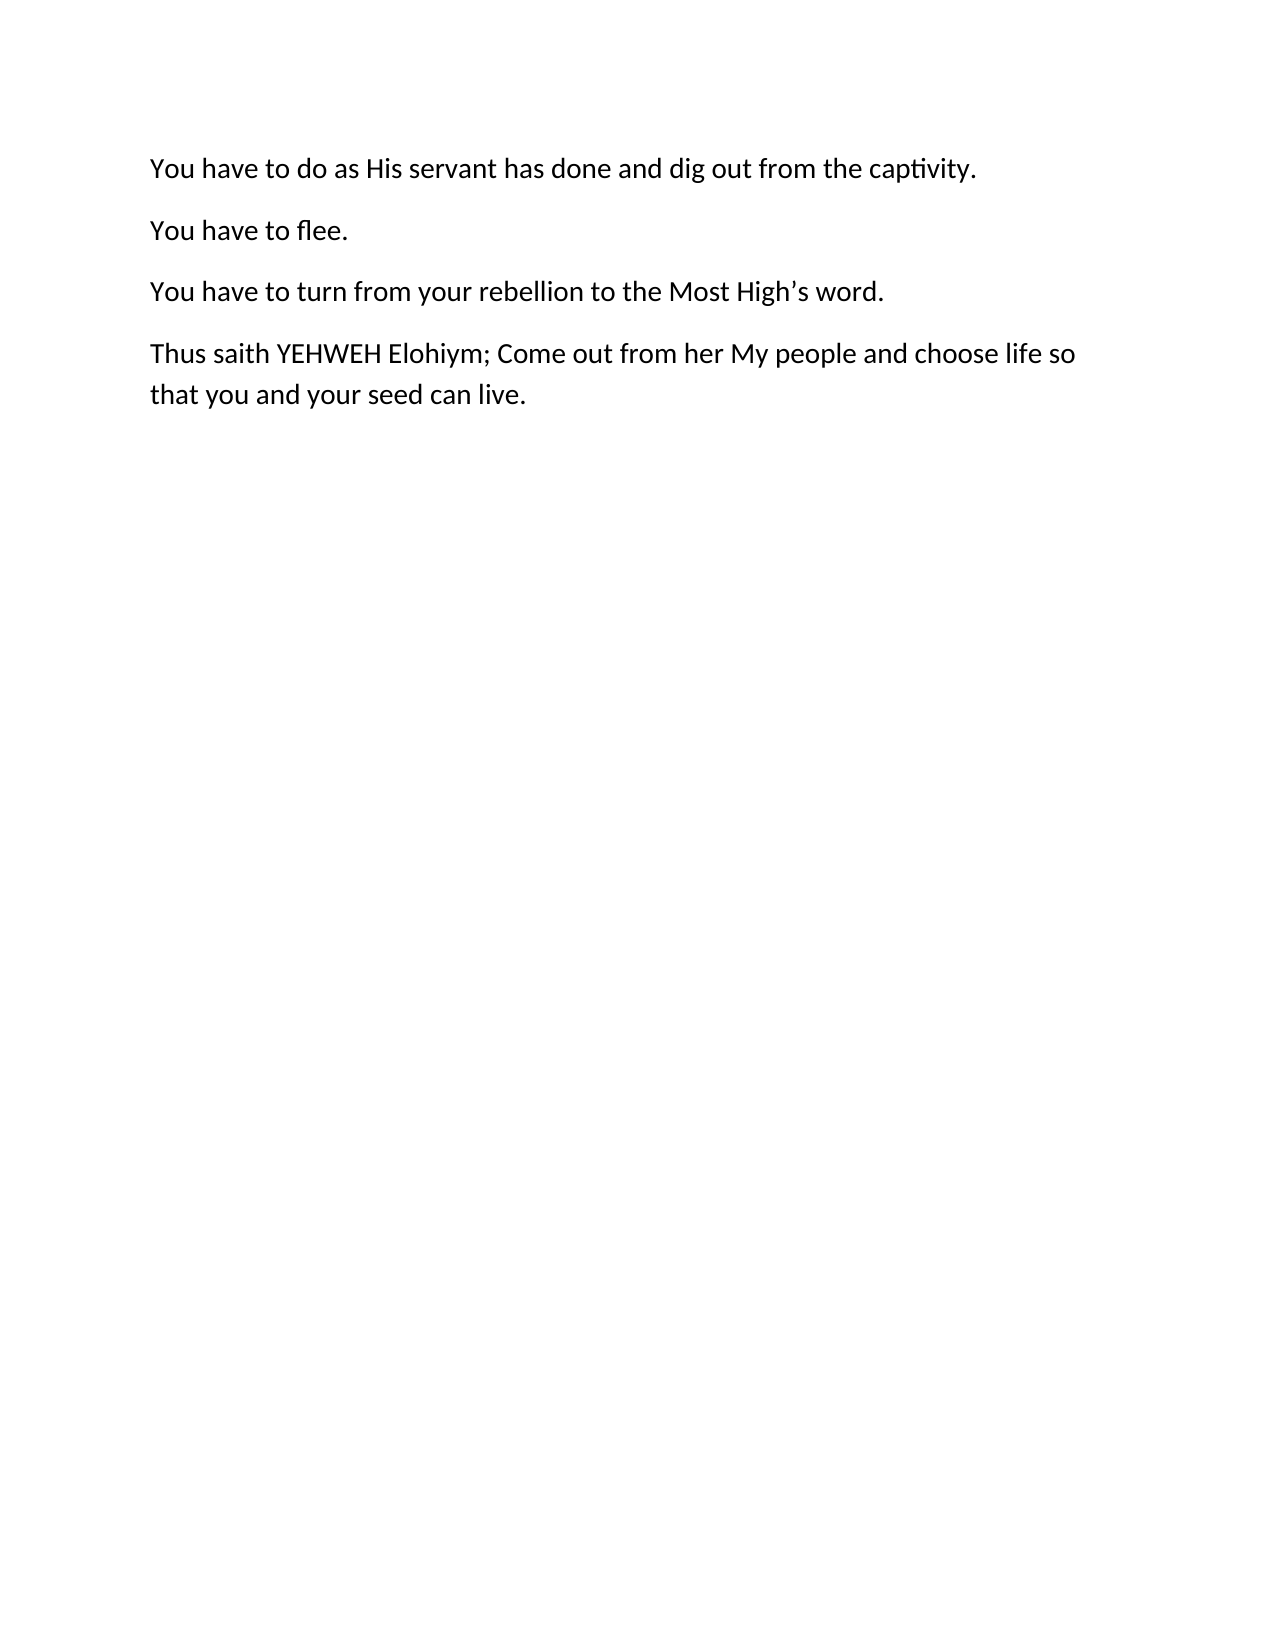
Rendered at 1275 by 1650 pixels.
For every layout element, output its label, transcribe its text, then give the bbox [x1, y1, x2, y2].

text Thus saith YEHWEH Elohiym; Come out from her My people and choose life so that you and your seed can live. [150, 335, 1125, 412]
text You have to do as His servant has done and dig out from the captivity. [150, 150, 1125, 186]
text You have to turn from your rebellion to the Most High’s word. [150, 273, 1125, 309]
text You have to flee. [150, 212, 1125, 247]
